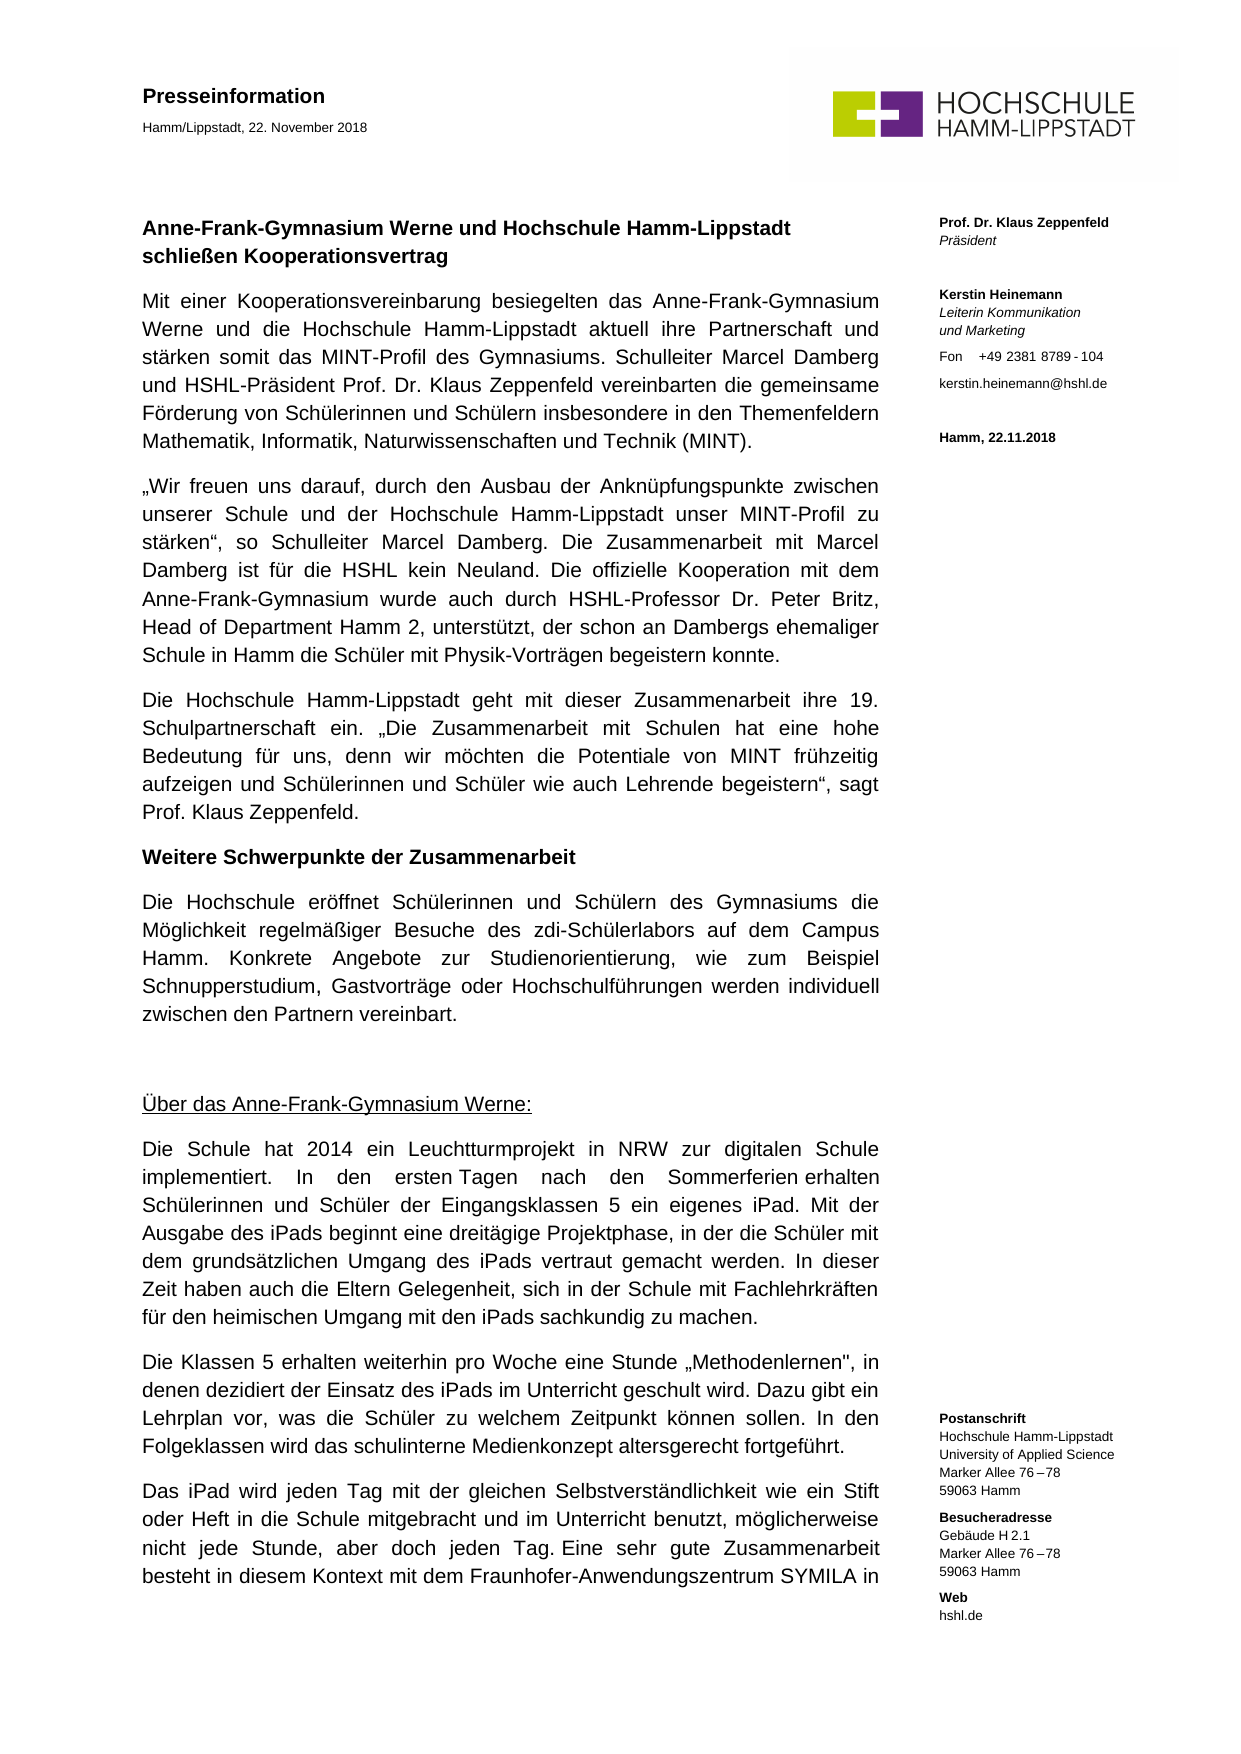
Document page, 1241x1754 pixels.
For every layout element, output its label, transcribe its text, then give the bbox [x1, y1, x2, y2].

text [142, 1476, 880, 1589]
text Die Klassen 5 erhalten weiterhin pro Woche eine Stunde „Methodenlernen", in denen dezidiert der Einsatz des iPads im Unterricht geschult wird. Dazu gibt ein Lehrplan vor, was die Schüler zu welchem Zeitpunkt können sollen. In den Folgeklassen wird das schulinterne Medienkonzept altersgerecht fortgeführt. [142, 1347, 880, 1459]
text Mit einer Kooperationsvereinbarung besiegelten das Anne-Frank-Gymnasium Werne und die Hochschule Hamm-Lippstadt aktuell ihre Partnerschaft und stärken somit das MINT-Profil des Gymnasiums. Schulleiter Marcel Damberg und HSHL-Präsident Prof. Dr. Klaus Zeppenfeld vereinbarten die gemeinsame Förderung von Schülerinnen und Schülern insbesondere in den Themenfeldern Mathematik, Informatik, Naturwissenschaften und Technik (MINT). [142, 286, 880, 454]
text Die Hochschule eröffnet Schülerinnen und Schülern des Gymnasiums die Möglichkeit regelmäßiger Besuche des zdi-Schülerlabors auf dem Campus Hamm. Konkrete Angebote zur Studienorientierung, wie zum Beispiel Schnupperstudium, Gastvorträge oder Hochschulführungen werden individuell zwischen den Partnern vereinbart. [142, 887, 880, 1027]
text „Wir freuen uns darauf, durch den Ausbau der Anknüpfungspunkte zwischen unserer Schule und der Hochschule Hamm-Lippstadt unser MINT-Profil zu stärken“, so Schulleiter Marcel Damberg. Die Zusammenarbeit mit Marcel Damberg ist für die HSHL kein Neuland. Die offizielle Kooperation mit dem Anne-Frank-Gymnasium wurde auch durch HSHL-Professor Dr. Peter Britz, Head of Department Hamm 2, unterstützt, der schon an Dambergs ehemaliger Schule in Hamm die Schüler mit Physik-Vorträgen begeistern konnte. [142, 471, 880, 668]
text Weitere Schwerpunkte der Zusammenarbeit [142, 842, 880, 870]
picture [788, 47, 1180, 182]
text Über das Anne-Frank-Gymnasium Werne: [142, 1089, 880, 1117]
text Anne-Frank-Gymnasium Werne und Hochschule Hamm-Lippstadt schließen Kooperationsvertrag [142, 213, 880, 269]
text Die Hochschule Hamm-Lippstadt geht mit dieser Zusammenarbeit ihre 19. Schulpartnerschaft ein. „Die Zusammenarbeit mit Schulen hat eine hohe Bedeutung für uns, denn wir möchten die Potentiale von MINT frühzeitig aufzeigen und Schülerinnen und Schüler wie auch Lehrende begeistern“, sagt Prof. Klaus Zeppenfeld. [142, 684, 880, 825]
text Die Schule hat 2014 ein Leuchtturmprojekt in NRW zur digitalen Schule implementiert. In den ersten Tagen nach den Sommerferien erhalten Schülerinnen und Schüler der Eingangsklassen 5 ein eigenes iPad. Mit der Ausgabe des iPads beginnt eine dreitägige Projektphase, in der die Schüler mit dem grundsätzlichen Umgang des iPads vertraut gemacht werden. In dieser Zeit haben auch die Eltern Gelegenheit, sich in der Schule mit Fachlehrkräften für den heimischen Umgang mit den iPads sachkundig zu machen. [142, 1133, 880, 1330]
